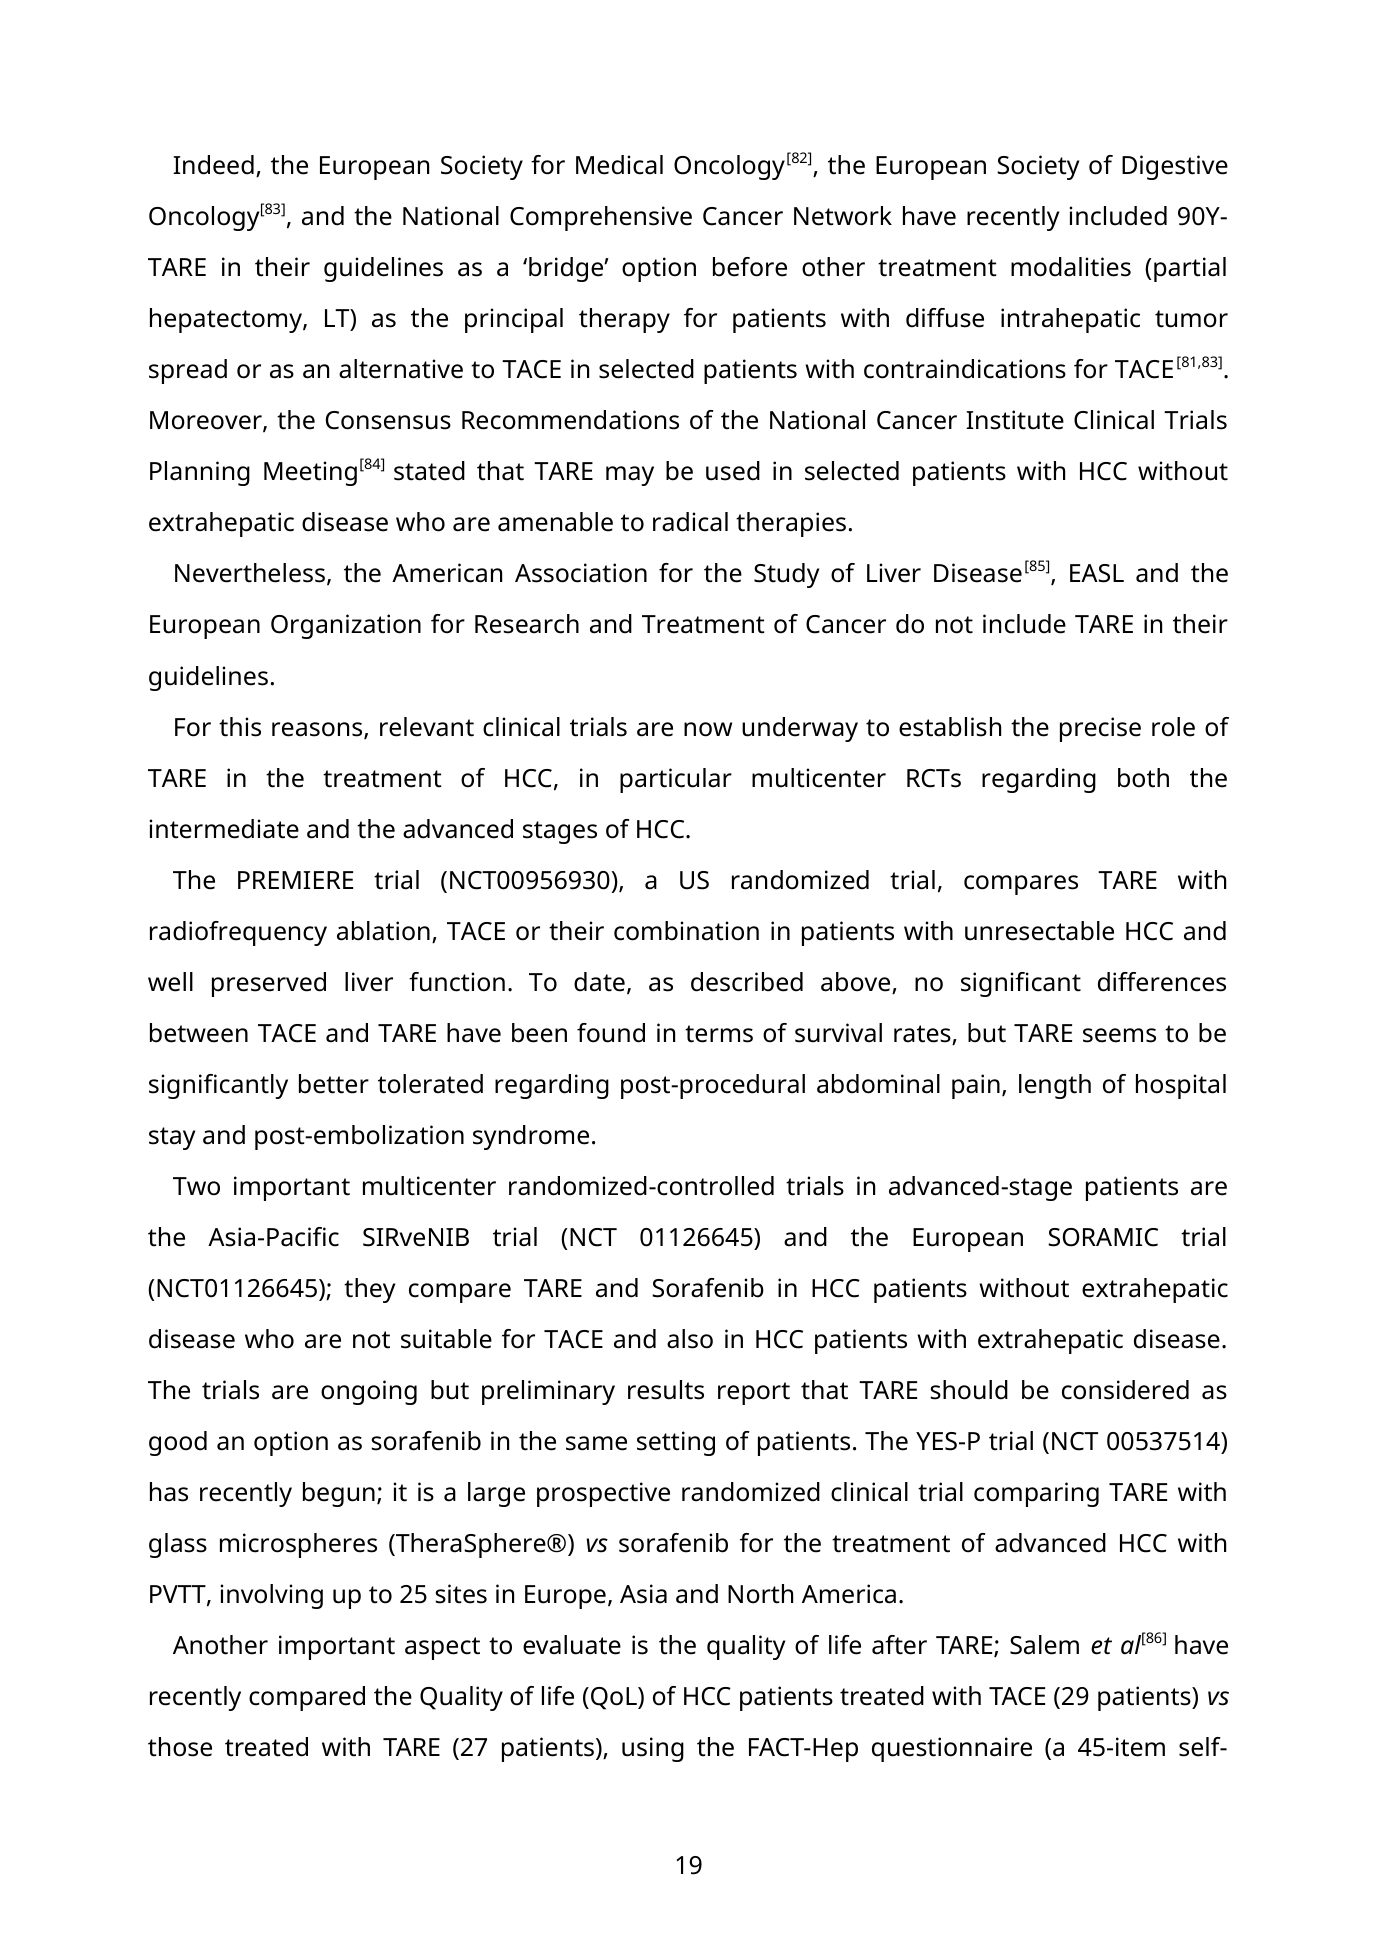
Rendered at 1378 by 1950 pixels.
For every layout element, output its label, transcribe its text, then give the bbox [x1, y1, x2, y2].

text Nevertheless, the American Association for the Study of Liver Disease[85], EASL and the European Organization for Research and Treatment of Cancer do not include TARE in their guidelines. [148, 556, 1229, 692]
text The PREMIERE trial (NCT00956930), a US randomized trial, compares TARE with radiofrequency ablation, TACE or their combination in patients with unresectable HCC and well preserved liver function. To date, as described above, no significant differences between TACE and TARE have been found in terms of survival rates, but TARE seems to be significantly better tolerated regarding post-procedural abdominal pain, length of hospital stay and post-embolization syndrome. [148, 862, 1229, 1152]
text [148, 1628, 1229, 1764]
text For this reasons, relevant clinical trials are now underway to establish the precise role of TARE in the treatment of HCC, in particular multicenter RCTs regarding both the intermediate and the advanced stages of HCC. [148, 709, 1229, 845]
text Indeed, the European Society for Medical Oncology[82], the European Society of Digestive Oncology[83], and the National Comprehensive Cancer Network have recently included 90Y-TARE in their guidelines as a ‘bridge’ option before other treatment modalities (partial hepatectomy, LT) as the principal therapy for patients with diffuse intrahepatic tumor spread or as an alternative to TACE in selected patients with contraindications for TACE[81,83]. Moreover, the Consensus Recommendations of the National Cancer Institute Clinical Trials Planning Meeting[84] stated that TARE may be used in selected patients with HCC without extrahepatic disease who are amenable to radical therapies. [148, 148, 1229, 539]
text Two important multicenter randomized-controlled trials in advanced-stage patients are the Asia-Pacific SIRveNIB trial (NCT 01126645) and the European SORAMIC trial (NCT01126645); they compare TARE and Sorafenib in HCC patients without extrahepatic disease who are not suitable for TACE and also in HCC patients with extrahepatic disease. The trials are ongoing but preliminary results report that TARE should be considered as good an option as sorafenib in the same setting of patients. The YES-P trial (NCT 00537514) has recently begun; it is a large prospective randomized clinical trial comparing TARE with glass microspheres (TheraSphere®) vs sorafenib for the treatment of advanced HCC with PVTT, involving up to 25 sites in Europe, Asia and North America. [148, 1168, 1229, 1611]
